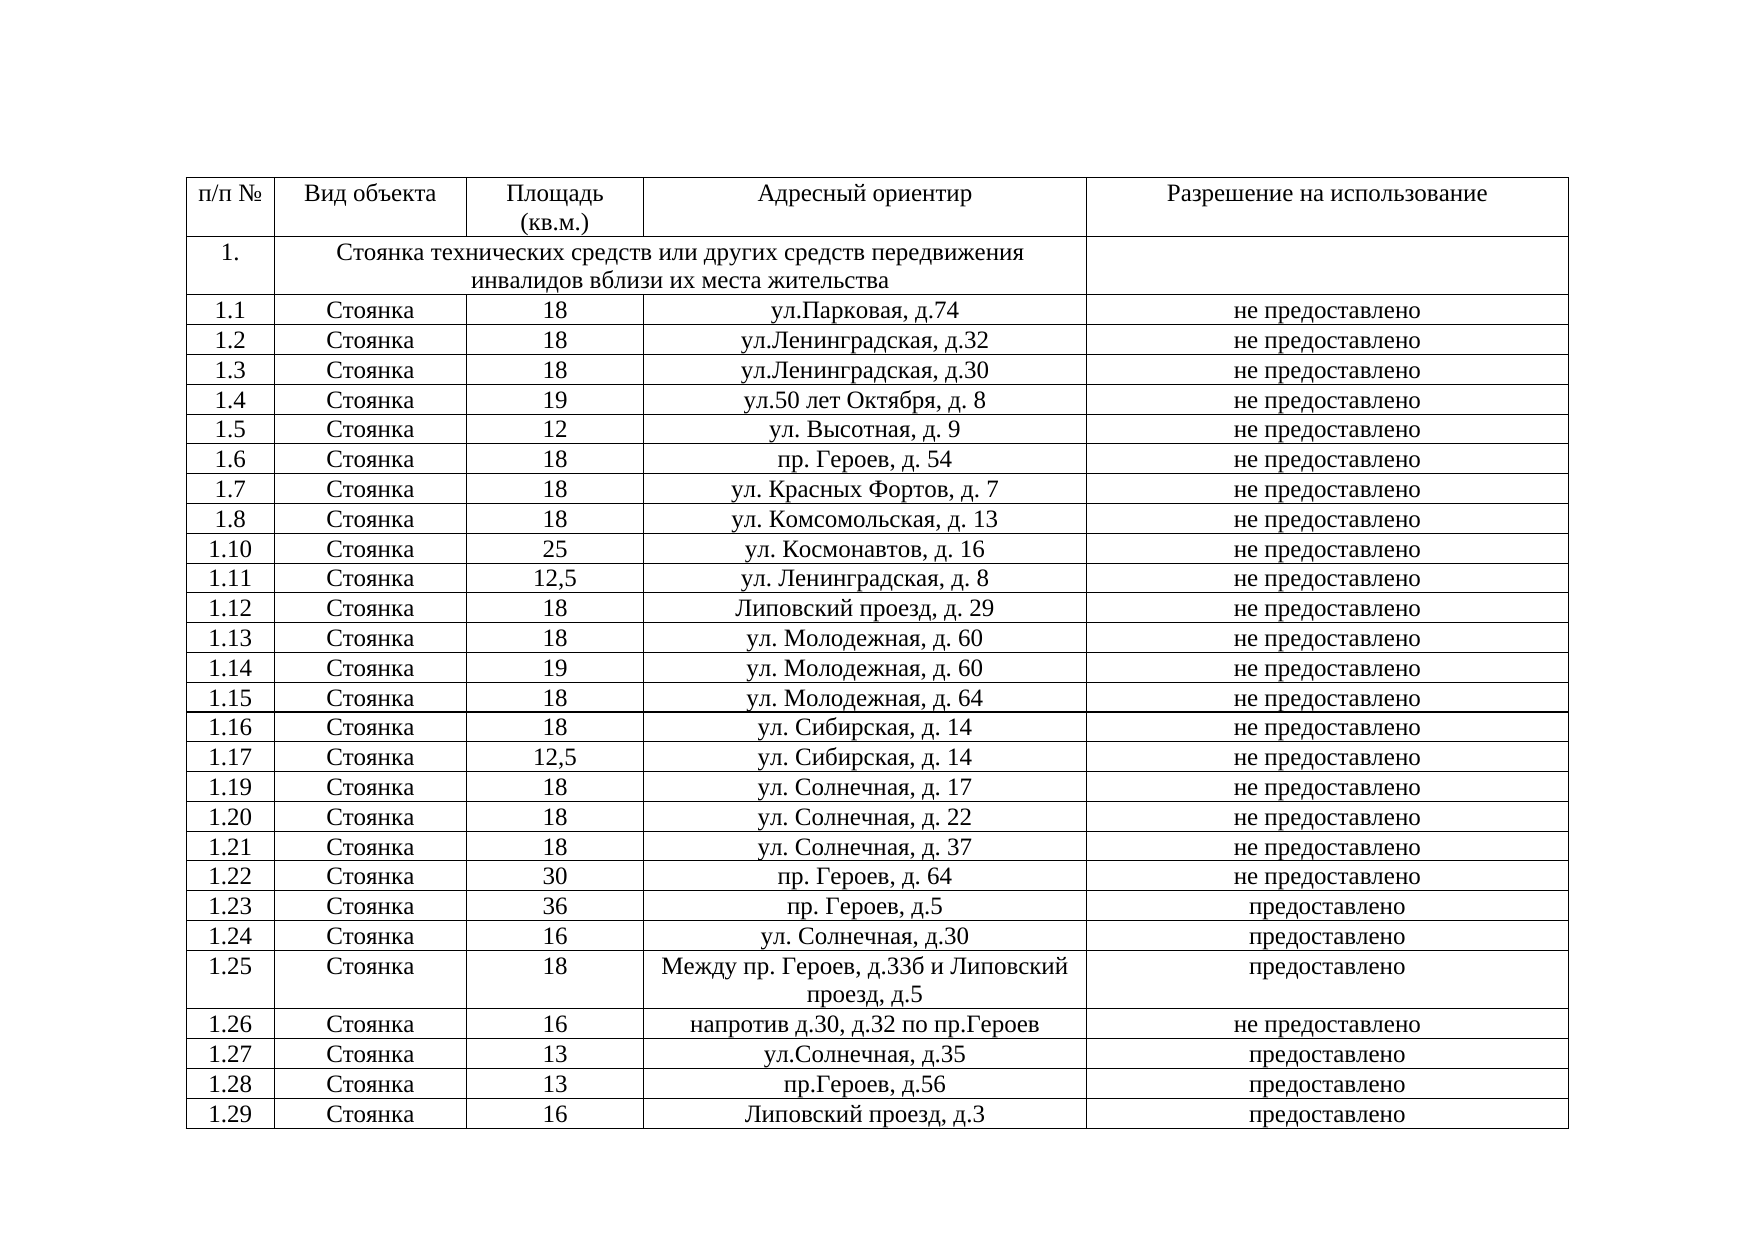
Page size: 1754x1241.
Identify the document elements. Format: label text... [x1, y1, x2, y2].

table_cell 1.6 [187, 444, 274, 473]
table_cell 1.2 [187, 325, 274, 354]
table_cell 18 [467, 295, 643, 324]
table_cell не предоставлено [1087, 742, 1568, 771]
table_cell 25 [467, 534, 643, 562]
table_cell Стоянка [275, 653, 466, 682]
table_cell 1.3 [187, 355, 274, 384]
table_header Вид объекта [275, 178, 466, 236]
table_cell не предоставлено [1087, 1009, 1568, 1038]
table_cell 19 [467, 385, 643, 413]
table_cell 1.15 [187, 683, 274, 711]
table_cell Стоянка [275, 1039, 466, 1068]
table_cell 1.11 [187, 564, 274, 592]
table_cell Стоянка [275, 385, 466, 413]
table_cell Стоянка [275, 295, 466, 324]
table_cell 18 [467, 951, 643, 1008]
table_cell 1.8 [187, 504, 274, 533]
table_cell 1.20 [187, 802, 274, 831]
table_cell Стоянка [275, 325, 466, 354]
table_cell не предоставлено [1087, 355, 1568, 384]
table_cell не предоставлено [1087, 474, 1568, 503]
table_cell Стоянка [275, 713, 466, 741]
table_cell 18 [467, 802, 643, 831]
table_cell 1.14 [187, 653, 274, 682]
table_cell 12 [467, 415, 643, 443]
table_cell предоставлено [1087, 951, 1568, 1008]
table_cell ул. Молодежная, д. 64 [644, 683, 1086, 711]
table_cell 18 [467, 772, 643, 801]
table_cell 1.5 [187, 415, 274, 443]
table_cell не предоставлено [1087, 504, 1568, 533]
table_cell Стоянка [275, 772, 466, 801]
table_cell ул.Ленинградская, д.30 [644, 355, 1086, 384]
table_cell пр. Героев, д. 54 [644, 444, 1086, 473]
table_header Разрешение на использование [1087, 178, 1568, 236]
table_cell Между пр. Героев, д.33б и Липовский проезд, д.5 [644, 951, 1086, 1008]
table_cell Стоянка [275, 742, 466, 771]
table_cell 1.7 [187, 474, 274, 503]
table_cell 16 [467, 921, 643, 950]
table_cell ул.Ленинградская, д.32 [644, 325, 1086, 354]
table_cell Стоянка [275, 1009, 466, 1038]
table_cell 18 [467, 713, 643, 741]
table_cell Стоянка [275, 564, 466, 592]
table_header Адресный ориентир [644, 178, 1086, 236]
table_cell Стоянка [275, 623, 466, 652]
table_cell 1.23 [187, 891, 274, 920]
table_cell ул. Комсомольская, д. 13 [644, 504, 1086, 533]
table_cell 16 [467, 1009, 643, 1038]
table_cell [1087, 237, 1568, 294]
table_cell 18 [467, 832, 643, 860]
table_cell ул. Солнечная, д. 37 [644, 832, 1086, 860]
table_cell 18 [467, 355, 643, 384]
table_cell 1.16 [187, 713, 274, 741]
table_cell не предоставлено [1087, 802, 1568, 831]
table_cell Стоянка [275, 951, 466, 1008]
table_cell 1.10 [187, 534, 274, 562]
table_cell не предоставлено [1087, 295, 1568, 324]
table_cell напротив д.30, д.32 по пр.Героев [644, 1009, 1086, 1038]
table_cell не предоставлено [1087, 861, 1568, 890]
table_cell Стоянка [275, 534, 466, 562]
table_cell 30 [467, 861, 643, 890]
table_header Площадь (кв.м.) [467, 178, 643, 236]
table_cell не предоставлено [1087, 385, 1568, 413]
table_cell не предоставлено [1087, 534, 1568, 562]
table_cell ул. Космонавтов, д. 16 [644, 534, 1086, 562]
table_cell 1.29 [187, 1099, 274, 1127]
table_cell 12,5 [467, 564, 643, 592]
table_cell 18 [467, 504, 643, 533]
table_cell 1.1 [187, 295, 274, 324]
table_cell 1.26 [187, 1009, 274, 1038]
table_cell ул. Солнечная, д. 17 [644, 772, 1086, 801]
table_cell Стоянка [275, 861, 466, 890]
table_cell 18 [467, 683, 643, 711]
table_cell не предоставлено [1087, 564, 1568, 592]
table_cell 1.13 [187, 623, 274, 652]
table_cell ул. Сибирская, д. 14 [644, 713, 1086, 741]
table_cell ул. Высотная, д. 9 [644, 415, 1086, 443]
table_cell 16 [467, 1099, 643, 1127]
table_cell Стоянка [275, 1099, 466, 1127]
table_cell предоставлено [1087, 1039, 1568, 1068]
table_cell 18 [467, 474, 643, 503]
table_cell 19 [467, 653, 643, 682]
table_cell 13 [467, 1069, 643, 1098]
table_cell Стоянка [275, 593, 466, 622]
table_cell 18 [467, 325, 643, 354]
table_cell предоставлено [1087, 891, 1568, 920]
table_cell 1.28 [187, 1069, 274, 1098]
table_cell Стоянка [275, 474, 466, 503]
table_cell 18 [467, 623, 643, 652]
table_cell 1.21 [187, 832, 274, 860]
table_cell Стоянка [275, 921, 466, 950]
table_cell не предоставлено [1087, 683, 1568, 711]
table_cell ул. Солнечная, д. 22 [644, 802, 1086, 831]
table_cell 1.19 [187, 772, 274, 801]
table_cell 1. [187, 237, 274, 294]
table_cell не предоставлено [1087, 444, 1568, 473]
table_cell пр. Героев, д.5 [644, 891, 1086, 920]
table_cell Стоянка [275, 891, 466, 920]
table_cell не предоставлено [1087, 772, 1568, 801]
table_cell предоставлено [1087, 1099, 1568, 1127]
table_cell 36 [467, 891, 643, 920]
table_cell Стоянка [275, 1069, 466, 1098]
table_cell ул. Сибирская, д. 14 [644, 742, 1086, 771]
table_cell 1.25 [187, 951, 274, 1008]
table_cell не предоставлено [1087, 325, 1568, 354]
table_cell ул. Молодежная, д. 60 [644, 653, 1086, 682]
table_cell Стоянка [275, 683, 466, 711]
table_cell ул. Ленинградская, д. 8 [644, 564, 1086, 592]
table_cell ул. Молодежная, д. 60 [644, 623, 1086, 652]
table_cell Стоянка [275, 802, 466, 831]
table_cell 1.17 [187, 742, 274, 771]
table_cell пр.Героев, д.56 [644, 1069, 1086, 1098]
table_cell Стоянка [275, 444, 466, 473]
table_cell не предоставлено [1087, 593, 1568, 622]
table_cell ул. Красных Фортов, д. 7 [644, 474, 1086, 503]
table_cell предоставлено [1087, 921, 1568, 950]
table_cell пр. Героев, д. 64 [644, 861, 1086, 890]
table_cell Стоянка [275, 832, 466, 860]
table_cell Липовский проезд, д.3 [644, 1099, 1086, 1127]
table_cell ул.50 лет Октября, д. 8 [644, 385, 1086, 413]
table_cell 1.22 [187, 861, 274, 890]
table_header п/п № [187, 178, 274, 236]
table_cell ул.Парковая, д.74 [644, 295, 1086, 324]
table_cell Липовский проезд, д. 29 [644, 593, 1086, 622]
table_cell 12,5 [467, 742, 643, 771]
table_cell 18 [467, 444, 643, 473]
table_cell Стоянка технических средств или других средств передвижения инвалидов вблизи их места жительства [275, 237, 1086, 294]
table_cell не предоставлено [1087, 623, 1568, 652]
table_cell 1.4 [187, 385, 274, 413]
table_cell Стоянка [275, 355, 466, 384]
table_cell не предоставлено [1087, 415, 1568, 443]
table_cell 1.27 [187, 1039, 274, 1068]
table_cell не предоставлено [1087, 653, 1568, 682]
table_cell 18 [467, 593, 643, 622]
table_cell 1.24 [187, 921, 274, 950]
table_cell 13 [467, 1039, 643, 1068]
table_cell ул. Солнечная, д.30 [644, 921, 1086, 950]
table_cell Стоянка [275, 504, 466, 533]
table_cell не предоставлено [1087, 832, 1568, 860]
table_cell предоставлено [1087, 1069, 1568, 1098]
table_cell Стоянка [275, 415, 466, 443]
table_cell 1.12 [187, 593, 274, 622]
table_cell не предоставлено [1087, 713, 1568, 741]
table_cell ул.Солнечная, д.35 [644, 1039, 1086, 1068]
